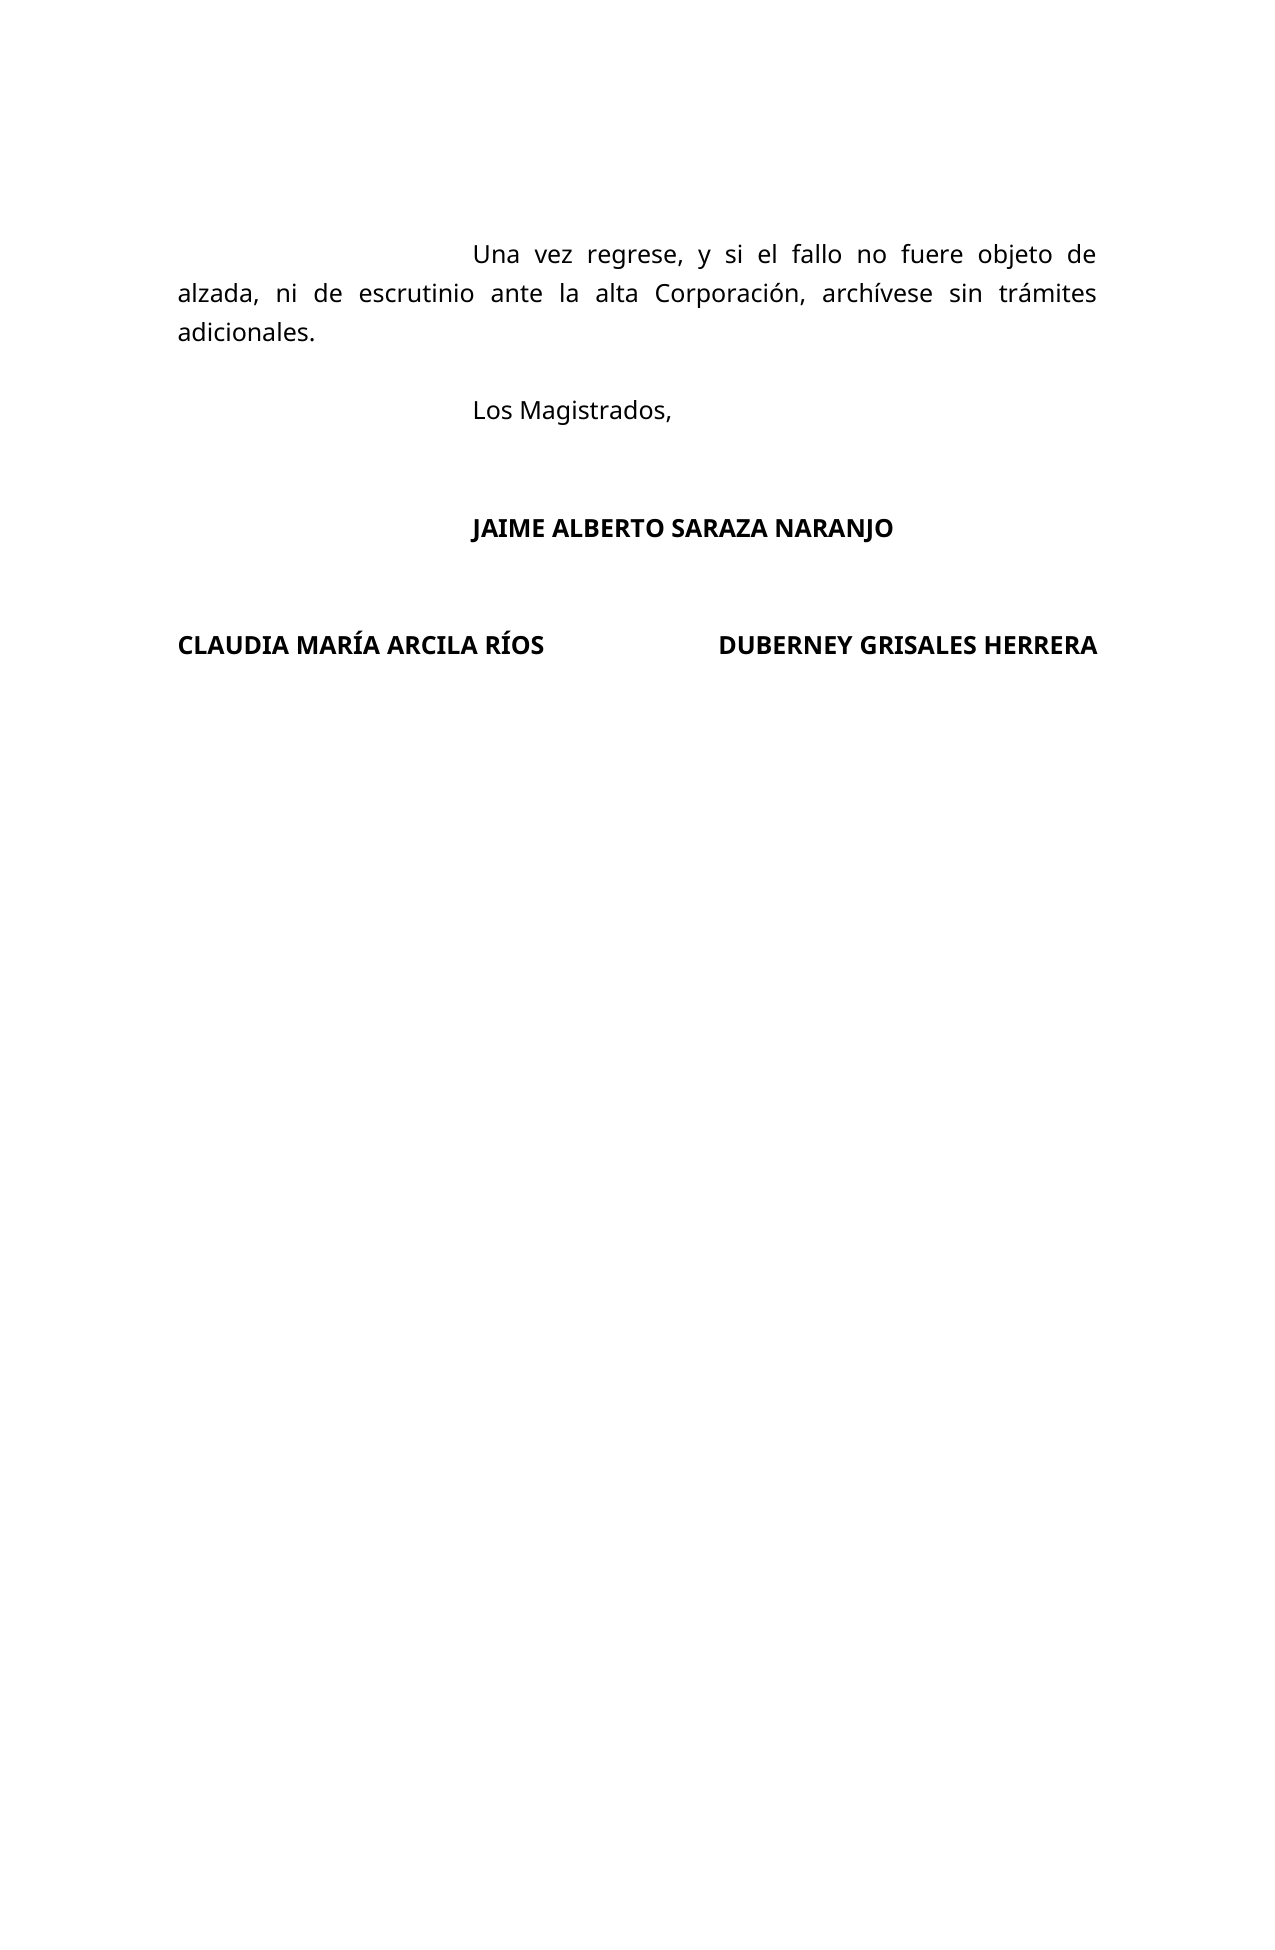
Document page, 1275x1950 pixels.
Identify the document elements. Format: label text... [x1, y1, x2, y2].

text JAIME ALBERTO SARAZA NARANJO [177, 510, 1098, 544]
text Los Magistrados, [177, 393, 1098, 427]
text Una vez regrese, y si el fallo no fuere objeto de alzada, ni de escrutinio ante la alta Corporación, archívese sin trámites adicionales. [177, 236, 1098, 349]
text CLAUDIA MARÍA ARCILA RÍOS DUBERNEY GRISALES HERRERA [177, 628, 1098, 689]
